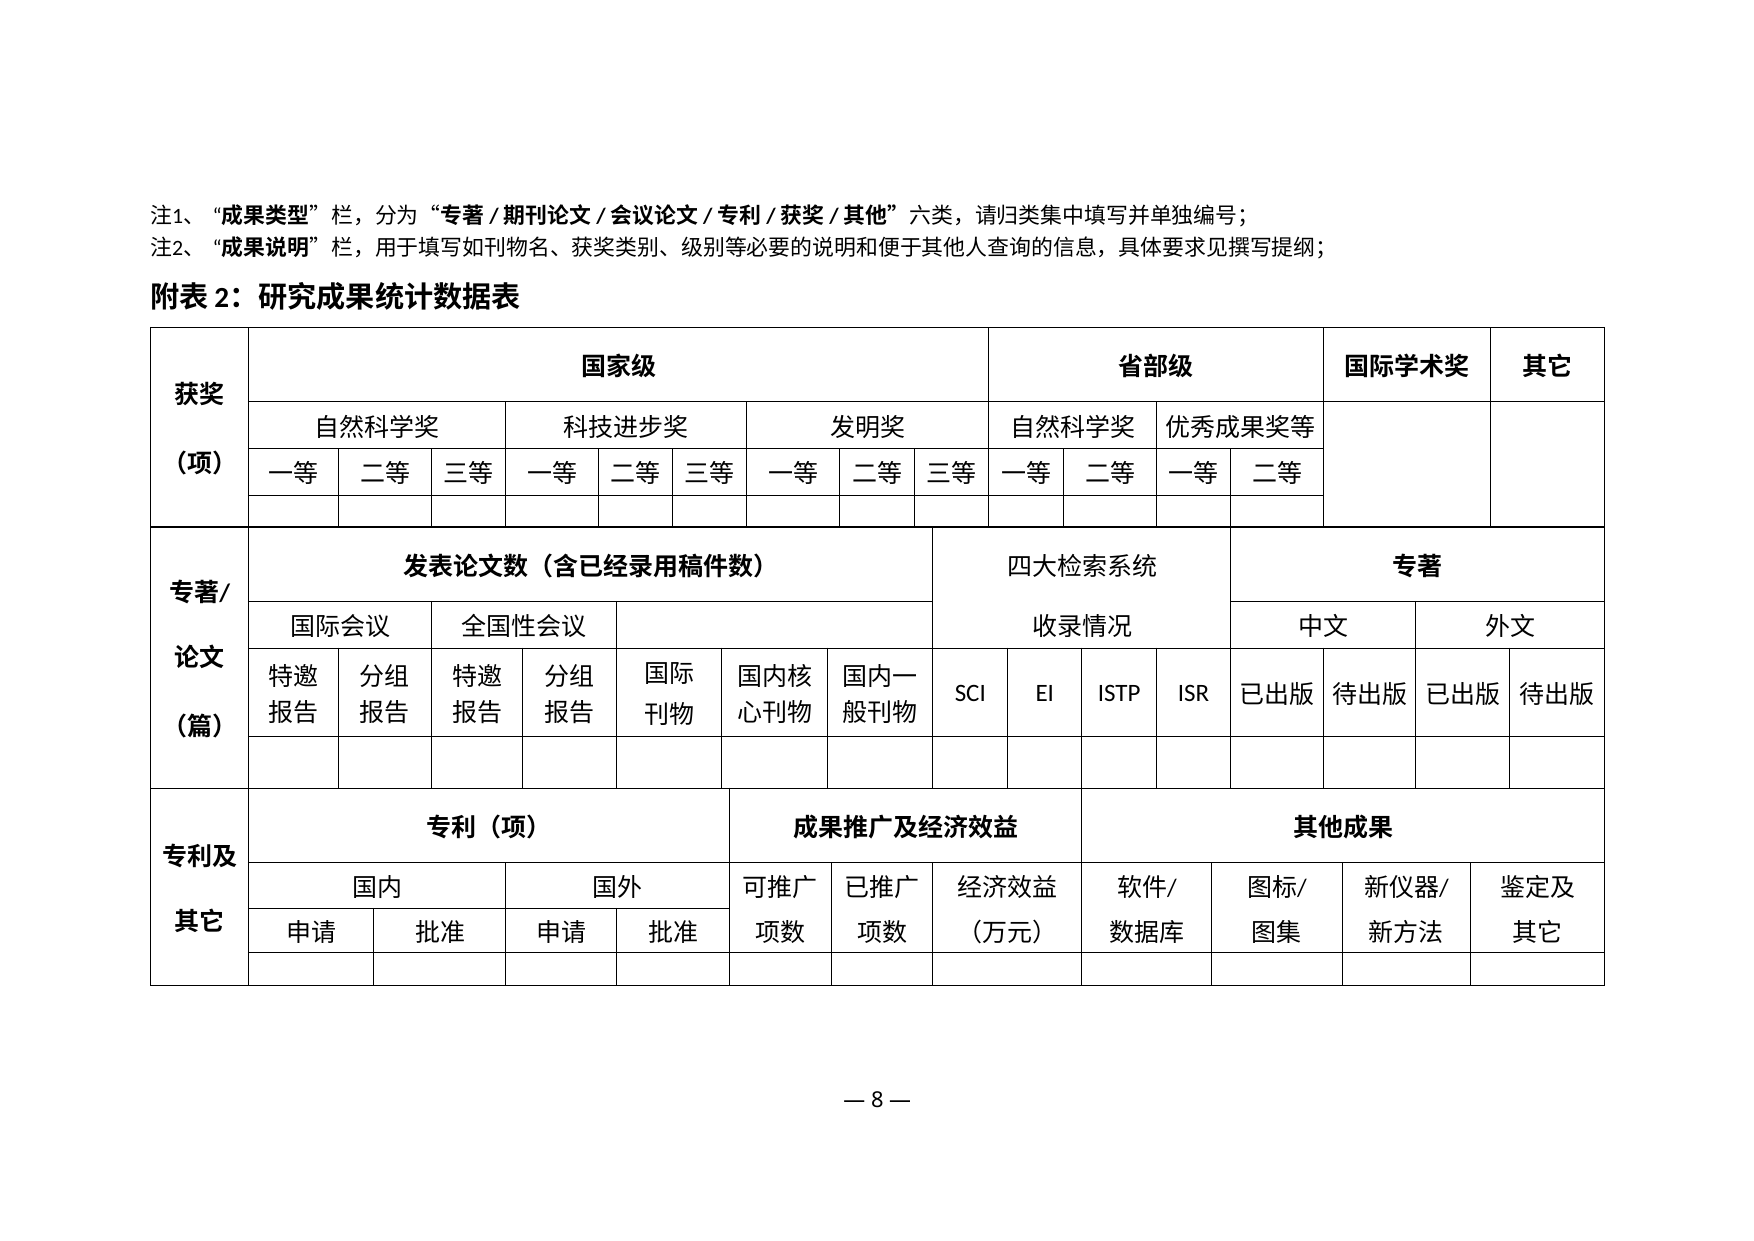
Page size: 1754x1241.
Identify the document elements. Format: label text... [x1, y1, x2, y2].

table_cell 项数 [730, 908, 831, 952]
table_cell [506, 953, 616, 985]
table_cell 自然科学奖 [989, 402, 1156, 448]
table_cell 三等 [432, 449, 505, 495]
table_cell 图集 [1212, 908, 1342, 952]
table_cell [1510, 737, 1604, 788]
table_cell [506, 496, 598, 526]
table_cell 成果推广及经济效益 [730, 789, 1081, 862]
table_cell 批准 [617, 909, 729, 952]
table_cell [617, 953, 729, 985]
table_cell [989, 496, 1063, 526]
table_cell [933, 953, 1081, 985]
table_cell 待出版 [1510, 649, 1604, 736]
table_cell 批准 [374, 909, 505, 952]
table_cell 已推广 [832, 863, 932, 908]
table_cell 收录情况 [933, 601, 1230, 648]
table_cell [432, 737, 522, 788]
table_cell 一等 [506, 449, 598, 495]
table_cell [1471, 953, 1604, 985]
table_cell SCI [933, 649, 1007, 736]
table_cell [915, 496, 988, 526]
table_cell 三等 [673, 449, 746, 495]
table_cell 二等 [599, 449, 672, 495]
table_cell [1231, 496, 1323, 526]
table_cell [249, 737, 338, 788]
table_header 国际学术奖 [1324, 328, 1490, 401]
list “成果说明”栏，用于填写如刊物名、获奖类别、级别等必要的说明和便于其他人查询的信息，具体要求见撰写提纲； [150, 230, 1604, 262]
table_cell 一等 [1157, 449, 1230, 495]
table_cell 鉴定及 [1471, 863, 1604, 908]
table_cell 数据库 [1082, 908, 1211, 952]
table_cell [249, 496, 338, 526]
table_cell 特邀报告 [249, 649, 338, 736]
table_cell （万元） [933, 908, 1081, 952]
table_cell [1157, 496, 1230, 526]
table_cell 国外 [506, 863, 729, 908]
table_cell [374, 953, 505, 985]
table_cell 二等 [1231, 449, 1323, 495]
table_cell [249, 953, 373, 985]
table_cell 全国性会议 [432, 602, 616, 648]
table_cell [747, 496, 839, 526]
table_cell [432, 496, 505, 526]
list “成果类型”栏，分为“专著 / 期刊论文 / 会议论文 / 专利 / 获奖 / 其他”六类，请归类集中填写并单独编号； [150, 198, 1604, 230]
table_cell [1064, 496, 1156, 526]
table_header 其它 [1491, 328, 1604, 401]
table_cell [840, 496, 914, 526]
table_cell 专利及其它 [151, 789, 248, 985]
table_cell 经济效益 [933, 863, 1081, 908]
table_cell [523, 737, 616, 788]
table_cell 国内核心刊物 [722, 649, 827, 736]
table_cell 已出版 [1231, 649, 1323, 736]
table_cell 国际 刊物 [617, 649, 721, 736]
text 附表2：研究成果统计数据表 [150, 262, 1604, 327]
table_cell 新仪器/ [1343, 863, 1470, 908]
table_cell 软件/ [1082, 863, 1211, 908]
table_cell 分组报告 [523, 649, 616, 736]
table_cell 国际会议 [249, 602, 431, 648]
table_cell 一等 [249, 449, 338, 495]
table_header 国家级 [249, 328, 988, 401]
table_cell [730, 953, 831, 985]
table_cell 三等 [915, 449, 988, 495]
table_cell [339, 496, 431, 526]
table_cell 图标/ [1212, 863, 1342, 908]
table_cell ISR [1157, 649, 1230, 736]
table_cell [1157, 737, 1230, 788]
table_cell 科技进步奖 [506, 402, 746, 448]
table_cell 优秀成果奖等 [1157, 402, 1323, 448]
table_cell 一等 [747, 449, 839, 495]
table_cell [933, 737, 1007, 788]
table_cell 新方法 [1343, 908, 1470, 952]
table_cell [1231, 737, 1323, 788]
table_cell 其它 [1471, 908, 1604, 952]
table_cell [339, 737, 431, 788]
table_cell [828, 737, 932, 788]
table_cell 二等 [339, 449, 431, 495]
table_cell [832, 953, 932, 985]
table_cell [617, 737, 721, 788]
table_header 获奖 （项） [151, 328, 248, 526]
table_cell [1324, 737, 1415, 788]
table_cell 专著/论文 （篇） [151, 528, 248, 788]
table_cell 其他成果 [1082, 789, 1604, 862]
table_cell 国内 [249, 863, 505, 908]
table_cell 一等 [989, 449, 1063, 495]
table_cell 申请 [249, 909, 373, 952]
table_cell [1324, 402, 1490, 526]
table_cell [1008, 737, 1081, 788]
table_cell 项数 [832, 908, 932, 952]
table_cell EI [1008, 649, 1081, 736]
table_cell [1343, 953, 1470, 985]
table_cell 二等 [1064, 449, 1156, 495]
table_cell 发明奖 [747, 402, 988, 448]
table_cell 自然科学奖 [249, 402, 505, 448]
table_cell [599, 496, 672, 526]
table_cell ISTP [1082, 649, 1156, 736]
table_cell 中文 [1231, 602, 1415, 648]
table_cell 已出版 [1416, 649, 1509, 736]
table_cell [1491, 402, 1604, 526]
table_cell 专利（项） [249, 789, 729, 862]
table_cell 二等 [840, 449, 914, 495]
table_cell [1212, 953, 1342, 985]
table_cell 国内一般刊物 [828, 649, 932, 736]
table_cell 申请 [506, 909, 616, 952]
table_cell 四大检索系统 [933, 528, 1230, 601]
table_cell [1416, 737, 1509, 788]
table_header 省部级 [989, 328, 1323, 401]
table_cell 特邀报告 [432, 649, 522, 736]
table_cell 发表论文数（含已经录用稿件数） [249, 528, 932, 601]
table_cell 分组报告 [339, 649, 431, 736]
table_cell 可推广 [730, 863, 831, 908]
table_cell 外文 [1416, 602, 1604, 648]
table_cell 专著 [1231, 528, 1604, 601]
table_cell [722, 737, 827, 788]
table_cell 待出版 [1324, 649, 1415, 736]
table_cell [1082, 953, 1211, 985]
table_cell [673, 496, 746, 526]
table_cell [617, 602, 932, 648]
table_cell [1082, 737, 1156, 788]
